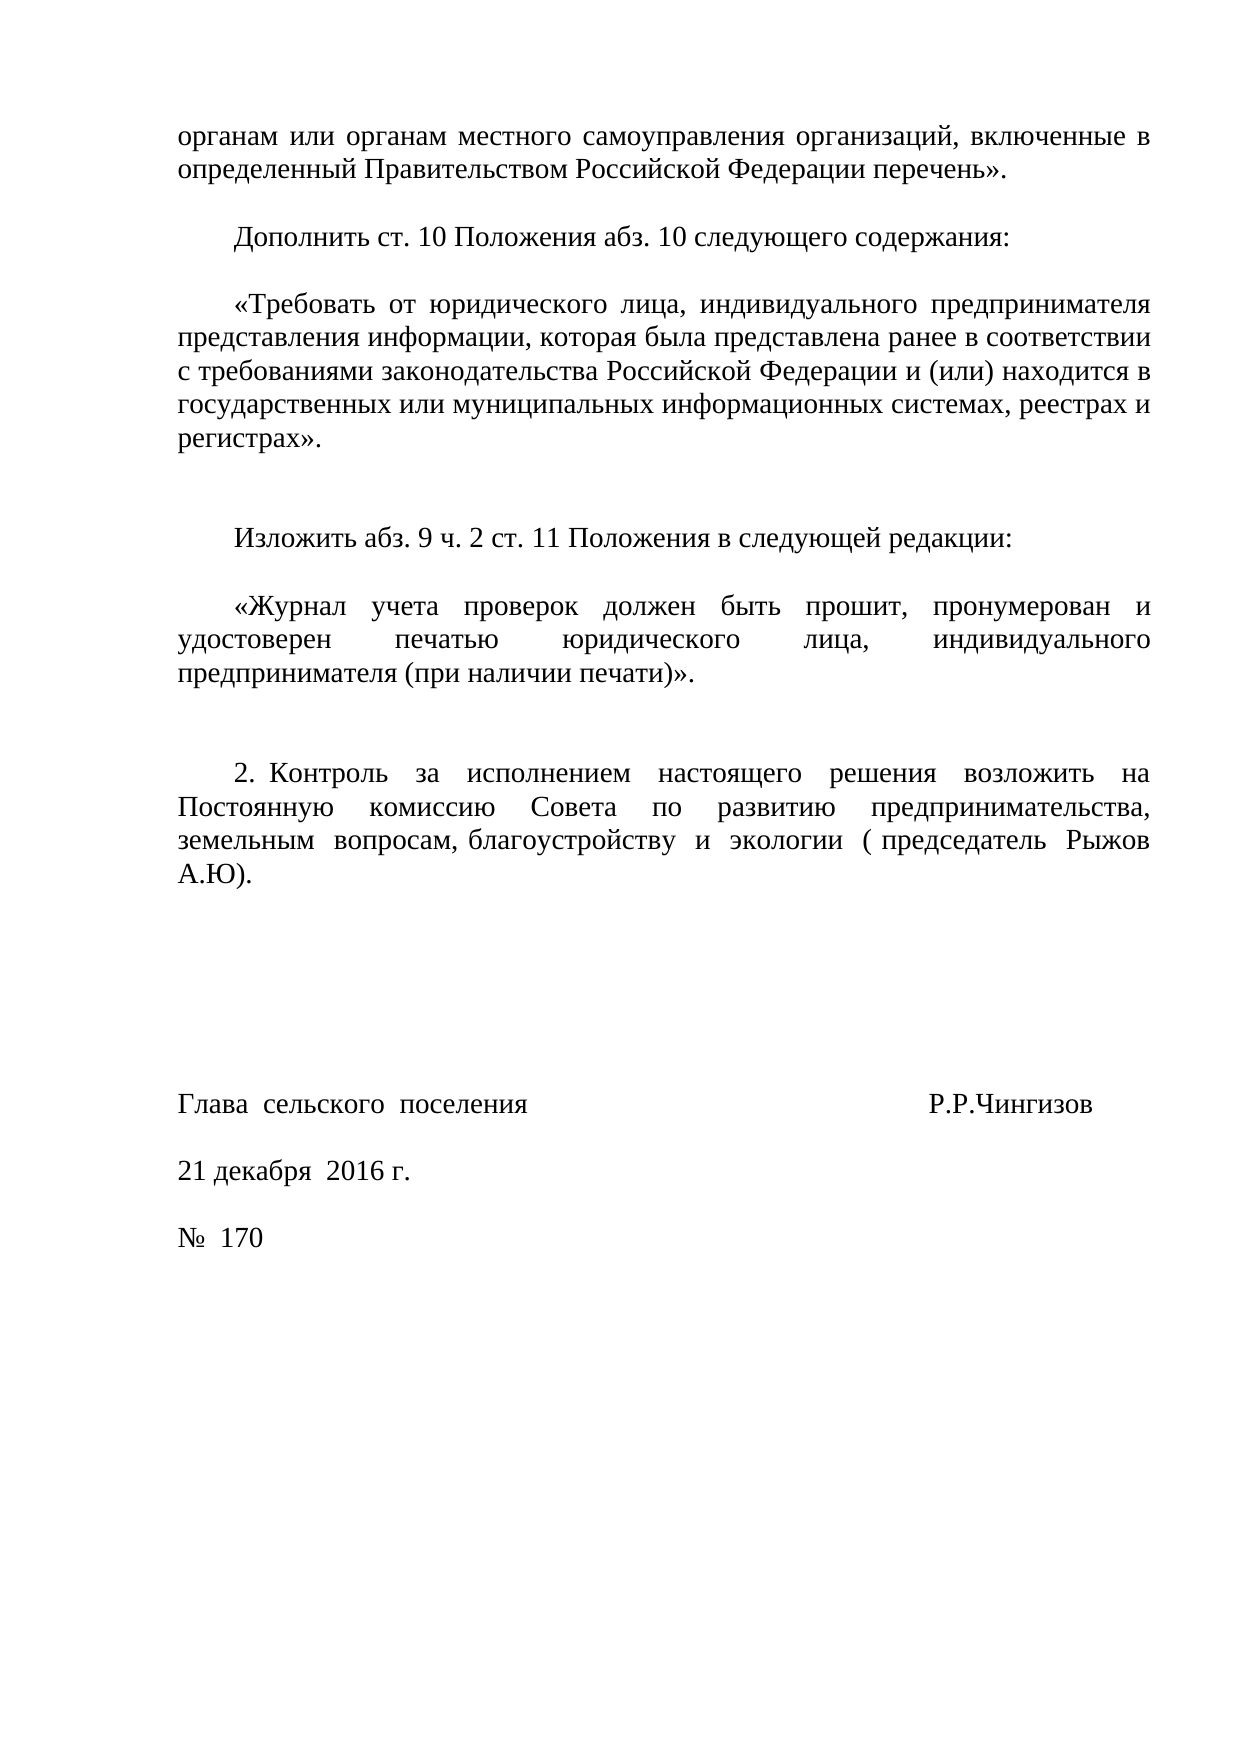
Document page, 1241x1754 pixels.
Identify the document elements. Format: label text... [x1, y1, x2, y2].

text Глава сельского поселения Р.Р.Чингизов [177, 1086, 1152, 1119]
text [177, 118, 1152, 185]
text 21 декабря 2016 г. [177, 1153, 1152, 1187]
text Дополнить ст. 10 Положения абз. 10 следующего содержания: [177, 219, 1152, 252]
text «Журнал учета проверок должен быть прошит, пронумерован и удостоверен печатью юридического лица, индивидуального предпринимателя (при наличии печати)». [177, 588, 1152, 688]
text 2. Контроль за исполнением настоящего решения возложить на Постоянную комиссию Совета по развитию предпринимательства, земельным вопросам, благоустройству и экологии ( председатель Рыжов А.Ю). [177, 755, 1152, 889]
text Изложить абз. 9 ч. 2 ст. 11 Положения в следующей редакции: [177, 521, 1152, 554]
text «Требовать от юридического лица, индивидуального предпринимателя представления информации, которая была представлена ранее в соответствии с требованиями законодательства Российской Федерации и (или) находится в государственных или муниципальных информационных системах, реестрах и регистрах». [177, 286, 1152, 453]
text № 170 [177, 1220, 1152, 1254]
